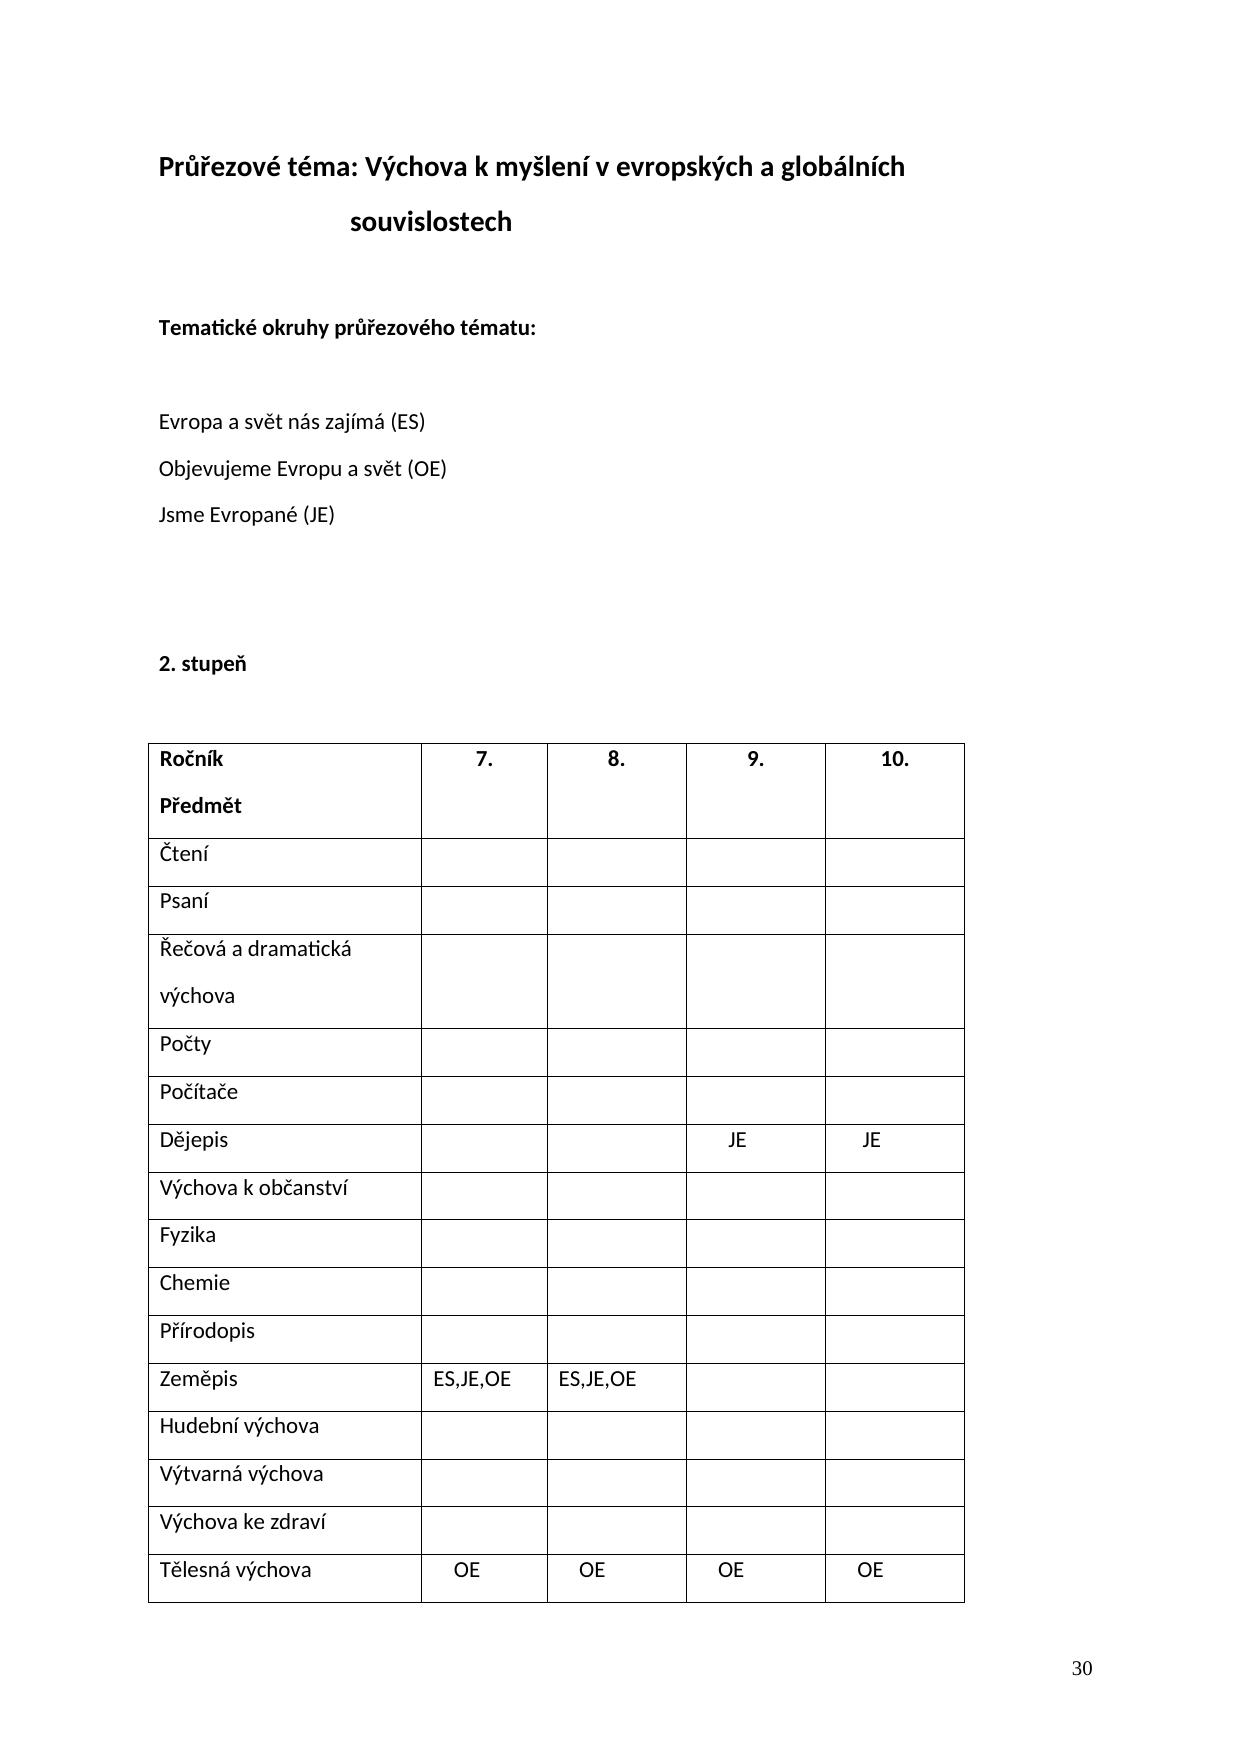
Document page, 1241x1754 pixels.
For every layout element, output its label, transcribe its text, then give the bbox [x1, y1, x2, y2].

table_cell [548, 1220, 686, 1267]
table_cell [548, 839, 686, 886]
table_cell ES,JE,OE [548, 1364, 686, 1411]
table_cell [687, 887, 825, 933]
table_cell [687, 1412, 825, 1458]
table_cell JE [826, 1125, 964, 1172]
table_cell [548, 1029, 686, 1076]
table_cell [687, 1029, 825, 1076]
text 2. stupeň [158, 649, 1092, 677]
table_cell Zeměpis [149, 1364, 421, 1411]
table_cell Výchova k občanství [149, 1173, 421, 1219]
table_cell [826, 1316, 964, 1363]
text Jsme Evropané (JE) [158, 501, 1092, 528]
table_cell [826, 1460, 964, 1506]
table_cell [548, 1507, 686, 1554]
text Objevujeme Evropu a svět (OE) [158, 454, 1092, 482]
table_cell [422, 1268, 547, 1315]
table_cell [422, 1077, 547, 1124]
table_cell [548, 1460, 686, 1506]
table_cell Výtvarná výchova [149, 1460, 421, 1506]
table_cell [548, 1268, 686, 1315]
table_cell [687, 1507, 825, 1554]
table_header 9. [687, 744, 825, 838]
table_cell [826, 1507, 964, 1554]
table_cell [826, 1029, 964, 1076]
table_cell OE [826, 1555, 964, 1602]
table_cell [826, 1173, 964, 1219]
table_cell [687, 1220, 825, 1267]
table_cell [548, 1077, 686, 1124]
text Evropa a svět nás zajímá (ES) [158, 407, 1092, 435]
table_cell [548, 1125, 686, 1172]
text Průřezové téma: Výchova k myšlení v evropských a globálních [158, 148, 1092, 183]
table_cell ES,JE,OE [422, 1364, 547, 1411]
table_cell [422, 935, 547, 1028]
table_cell Chemie [149, 1268, 421, 1315]
text souvislostech [158, 203, 1092, 238]
table_cell [548, 1173, 686, 1219]
table_cell [826, 1220, 964, 1267]
table_cell [826, 887, 964, 933]
table_cell Psaní [149, 887, 421, 933]
table_cell Řečová a dramatická výchova [149, 935, 421, 1028]
table_cell [687, 1268, 825, 1315]
table_cell [826, 1077, 964, 1124]
table_cell [687, 1316, 825, 1363]
table_cell Hudební výchova [149, 1412, 421, 1458]
table_cell [422, 1173, 547, 1219]
table_cell [422, 1029, 547, 1076]
table_cell Počítače [149, 1077, 421, 1124]
table_cell [826, 1412, 964, 1458]
table_cell [826, 1364, 964, 1411]
table_cell [422, 839, 547, 886]
table_cell [687, 1173, 825, 1219]
table_cell [687, 935, 825, 1028]
table_header Ročník Předmět [149, 744, 421, 838]
table_cell OE [548, 1555, 686, 1602]
table_cell Dějepis [149, 1125, 421, 1172]
table_cell [687, 839, 825, 886]
table_cell [422, 1125, 547, 1172]
text Tematické okruhy průřezového tématu: [158, 313, 1092, 341]
table_cell [687, 1364, 825, 1411]
table_header 10. [826, 744, 964, 838]
table_cell [687, 1460, 825, 1506]
table_cell [422, 1460, 547, 1506]
table_cell [422, 1412, 547, 1458]
table_cell Fyzika [149, 1220, 421, 1267]
table_cell Výchova ke zdraví [149, 1507, 421, 1554]
table_header 7. [422, 744, 547, 838]
table_cell [422, 887, 547, 933]
table_cell [422, 1220, 547, 1267]
table_cell [826, 839, 964, 886]
table_cell [687, 1077, 825, 1124]
table_cell OE [422, 1555, 547, 1602]
table_cell JE [687, 1125, 825, 1172]
table_cell Čtení [149, 839, 421, 886]
table_cell [422, 1507, 547, 1554]
table_cell Počty [149, 1029, 421, 1076]
table_cell [548, 1316, 686, 1363]
table_cell [548, 887, 686, 933]
table_cell OE [687, 1555, 825, 1602]
table_cell [548, 935, 686, 1028]
table_header 8. [548, 744, 686, 838]
table_cell Tělesná výchova [149, 1555, 421, 1602]
table_cell [826, 935, 964, 1028]
table_cell Přírodopis [149, 1316, 421, 1363]
table_cell [422, 1316, 547, 1363]
table_cell [548, 1412, 686, 1458]
table_cell [826, 1268, 964, 1315]
